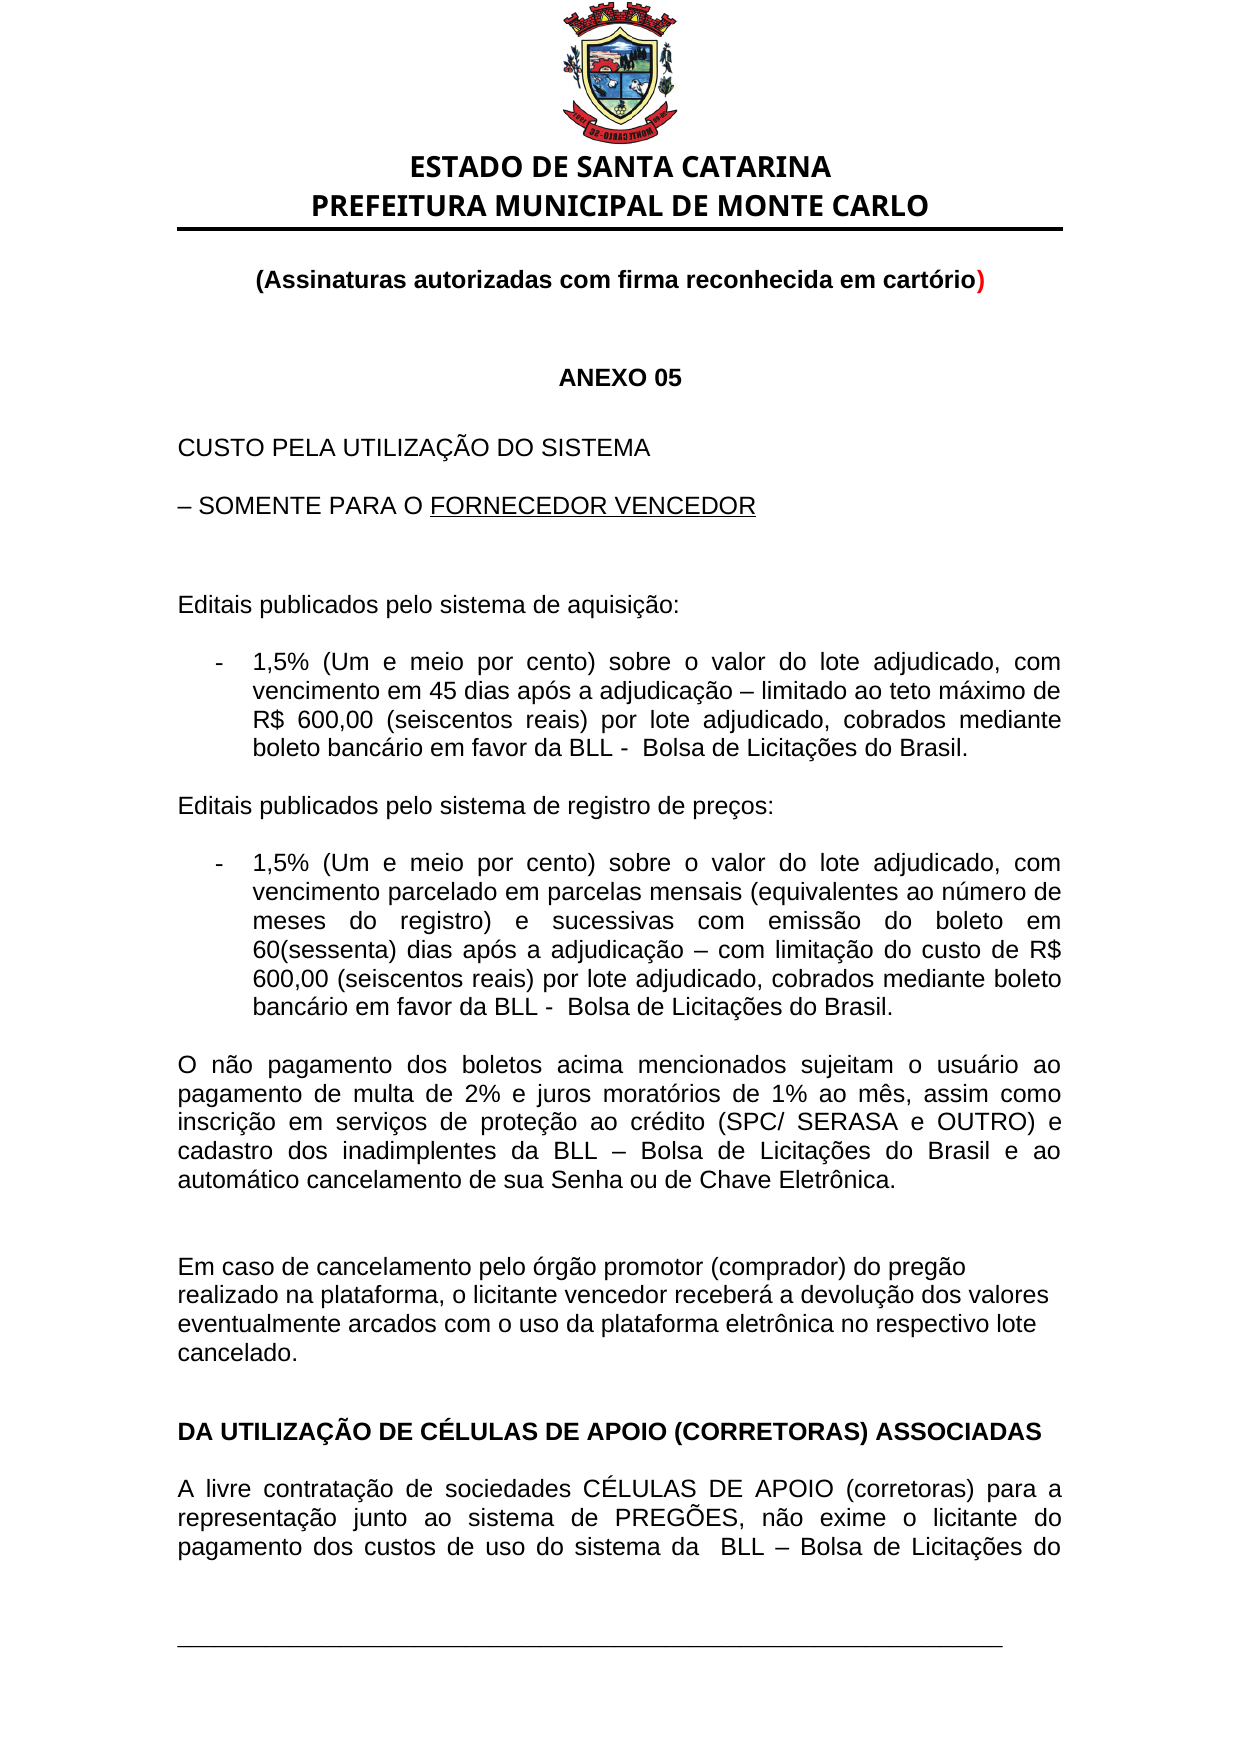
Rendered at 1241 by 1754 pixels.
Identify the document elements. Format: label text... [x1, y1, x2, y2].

text O não pagamento dos boletos acima mencionados sujeitam o usuário ao pagamento de multa de 2% e juros moratórios de 1% ao mês, assim como inscrição em serviços de proteção ao crédito (SPC/ SERASA e OUTRO) e cadastro dos inadimplentes da BLL – Bolsa de Licitações do Brasil e ao automático cancelamento de sua Senha ou de Chave Eletrônica. [177, 1050, 1063, 1193]
picture [563, 0, 678, 146]
text Editais publicados pelo sistema de aquisição: [177, 589, 1063, 618]
text Editais publicados pelo sistema de registro de preços: [177, 791, 1063, 820]
text ANEXO 05 [177, 363, 1063, 392]
text (Assinaturas autorizadas com firma reconhecida em cartório) [177, 264, 1063, 293]
list 1,5% (Um e meio por cento) sobre o valor do lote adjudicado, com vencimento em 45 dias após a adjudicação – limitado ao teto máximo de R$ 600,00 (seiscentos reais) por lote adjudicado, cobrados mediante boleto bancário em favor da BLL - Bolsa de Licitações do Brasil. [215, 647, 1063, 762]
subtitle DA UTILIZAÇÃO DE CÉLULAS DE APOIO (CORRETORAS) ASSOCIADAS [177, 1416, 1063, 1445]
text Em caso de cancelamento pelo órgão promotor (comprador) do pregão realizado na plataforma, o licitante vencedor receberá a devolução dos valores eventualmente arcados com o uso da plataforma eletrônica no respectivo lote cancelado. [177, 1251, 1063, 1366]
list 1,5% (Um e meio por cento) sobre o valor do lote adjudicado, com vencimento parcelado em parcelas mensais (equivalentes ao número de meses do registro) e sucessivas com emissão do boleto em 60(sessenta) dias após a adjudicação – com limitação do custo de R$ 600,00 (seiscentos reais) por lote adjudicado, cobrados mediante boleto bancário em favor da BLL - Bolsa de Licitações do Brasil. [215, 848, 1063, 1021]
text CUSTO PELA UTILIZAÇÃO DO SISTEMA – SOMENTE PARA O FORNECEDOR VENCEDOR [177, 433, 1063, 519]
